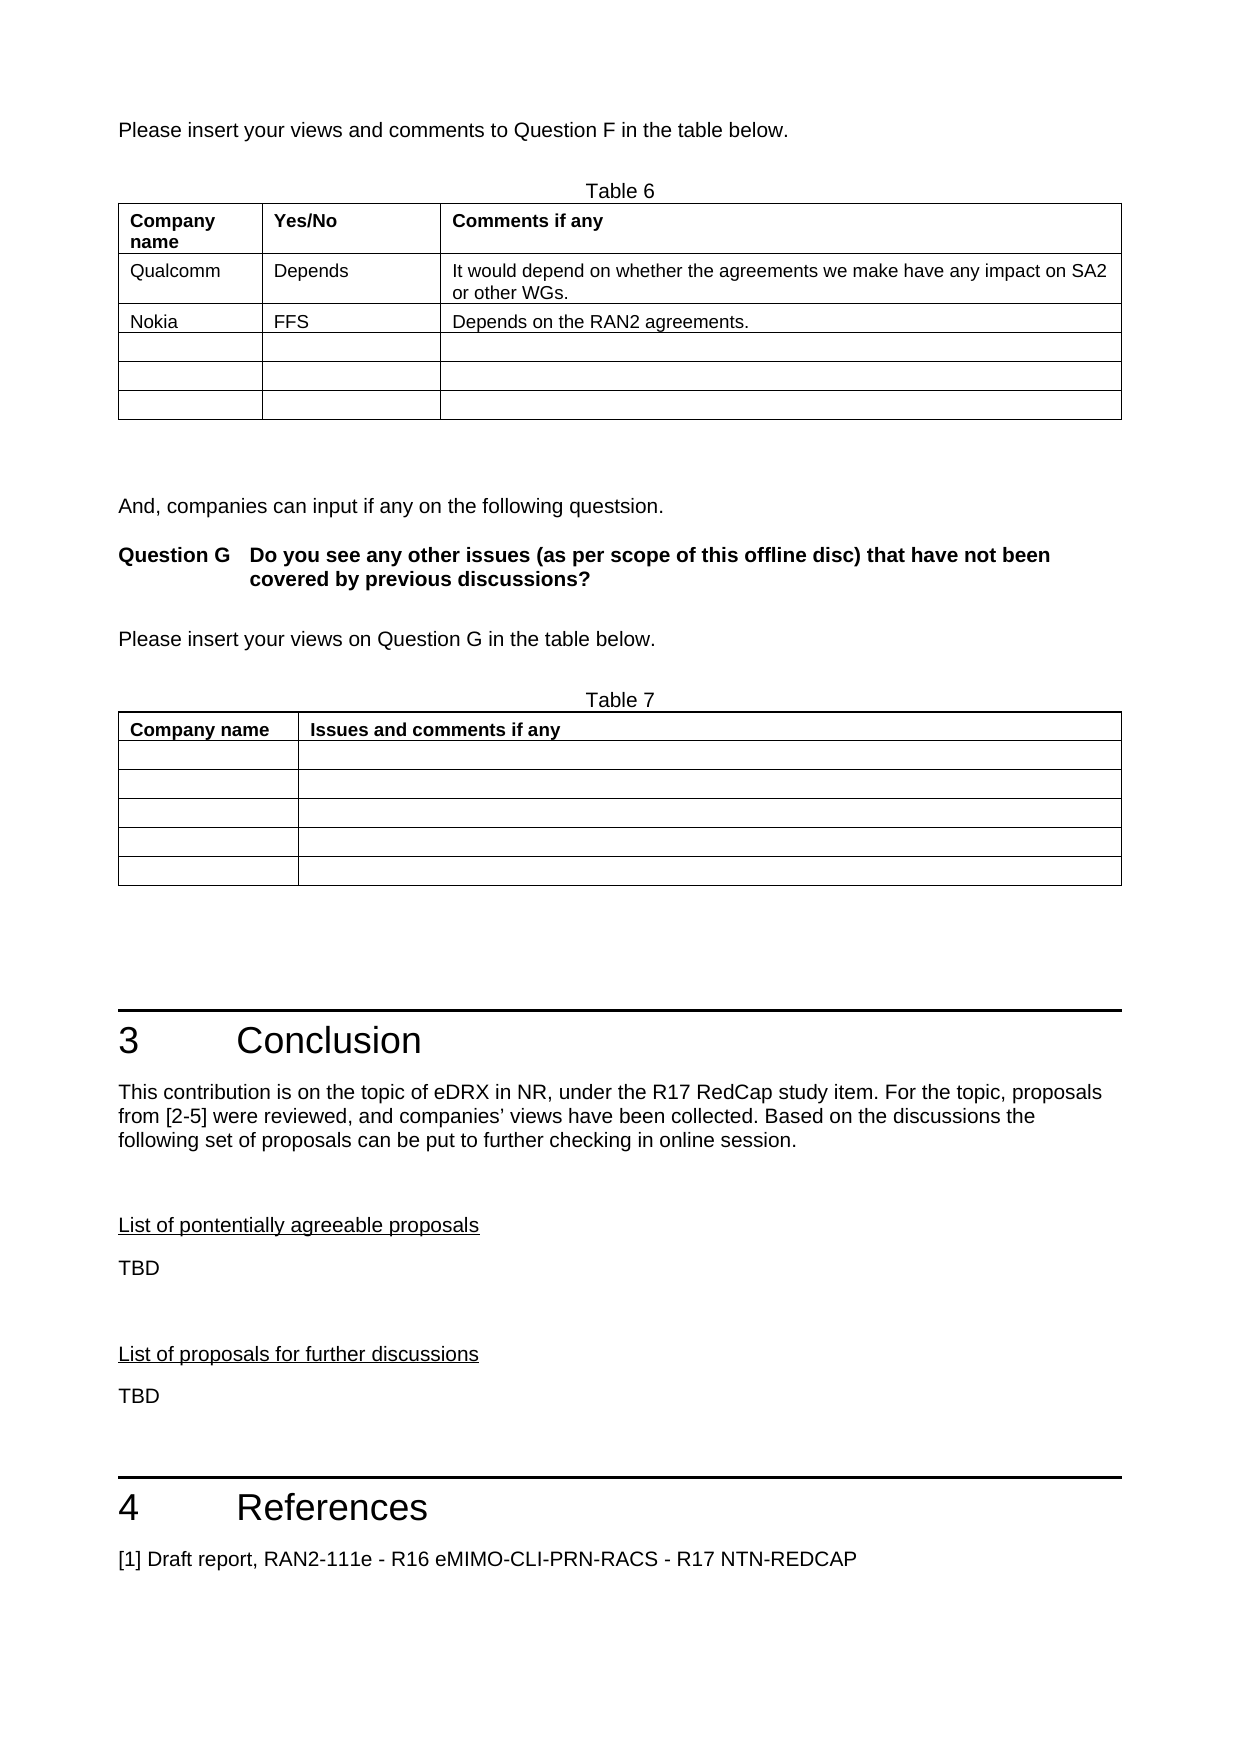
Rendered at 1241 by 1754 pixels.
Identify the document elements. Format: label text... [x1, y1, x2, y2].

table_cell [263, 362, 440, 390]
table_cell [263, 333, 440, 361]
text Table 7 [118, 687, 1122, 711]
table_cell [119, 828, 298, 856]
text TBD [118, 1256, 1122, 1280]
table_cell [119, 362, 262, 390]
text Please insert your views on Question G in the table below. [118, 627, 1122, 651]
table_cell [441, 333, 1121, 361]
text Table 6 [118, 178, 1122, 202]
subtitle 4 References [118, 1479, 1122, 1528]
table_cell Depends [263, 254, 440, 303]
table_header Company name [119, 204, 262, 253]
table_cell [119, 391, 262, 419]
subtitle 3 Conclusion [118, 1012, 1122, 1061]
text List of pontentially agreeable proposals [118, 1213, 1122, 1237]
table_cell [299, 857, 1121, 884]
table_header Company name [119, 713, 298, 740]
table_cell [299, 770, 1121, 798]
table_cell FFS [263, 304, 440, 332]
table_cell [299, 799, 1121, 827]
table_cell [119, 799, 298, 827]
text And, companies can input if any on the following questsion. [118, 494, 1122, 518]
text Question G Do you see any other issues (as per scope of this offline disc) that have not been covered by previous discussions? [118, 543, 1122, 591]
table_header Yes/No [263, 204, 440, 253]
text Please insert your views and comments to Question F in the table below. [118, 118, 1122, 142]
table_cell It would depend on whether the agreements we make have any impact on SA2 or other WGs. [441, 254, 1121, 303]
text List of proposals for further discussions [118, 1341, 1122, 1365]
table_cell [441, 362, 1121, 390]
text [1] Draft report, RAN2-111e - R16 eMIMO-CLI-PRN-RACS - R17 NTN-REDCAP [118, 1547, 1122, 1571]
table_cell [299, 741, 1121, 769]
text TBD [118, 1384, 1122, 1408]
table_header Issues and comments if any [299, 713, 1121, 740]
table_cell [441, 391, 1121, 419]
table_cell Depends on the RAN2 agreements. [441, 304, 1121, 332]
table_cell [299, 828, 1121, 856]
text This contribution is on the topic of eDRX in NR, under the R17 RedCap study item. For the topic, proposals from [2-5] were reviewed, and companies’ views have been collected. Based on the discussions the following set of proposals can be put to further checking in online session. [118, 1080, 1122, 1152]
table_cell Qualcomm [119, 254, 262, 303]
table_cell [119, 333, 262, 361]
table_cell [119, 770, 298, 798]
table_cell [119, 741, 298, 769]
table_cell [263, 391, 440, 419]
table_cell [119, 857, 298, 884]
table_cell Nokia [119, 304, 262, 332]
table_header Comments if any [441, 204, 1121, 253]
